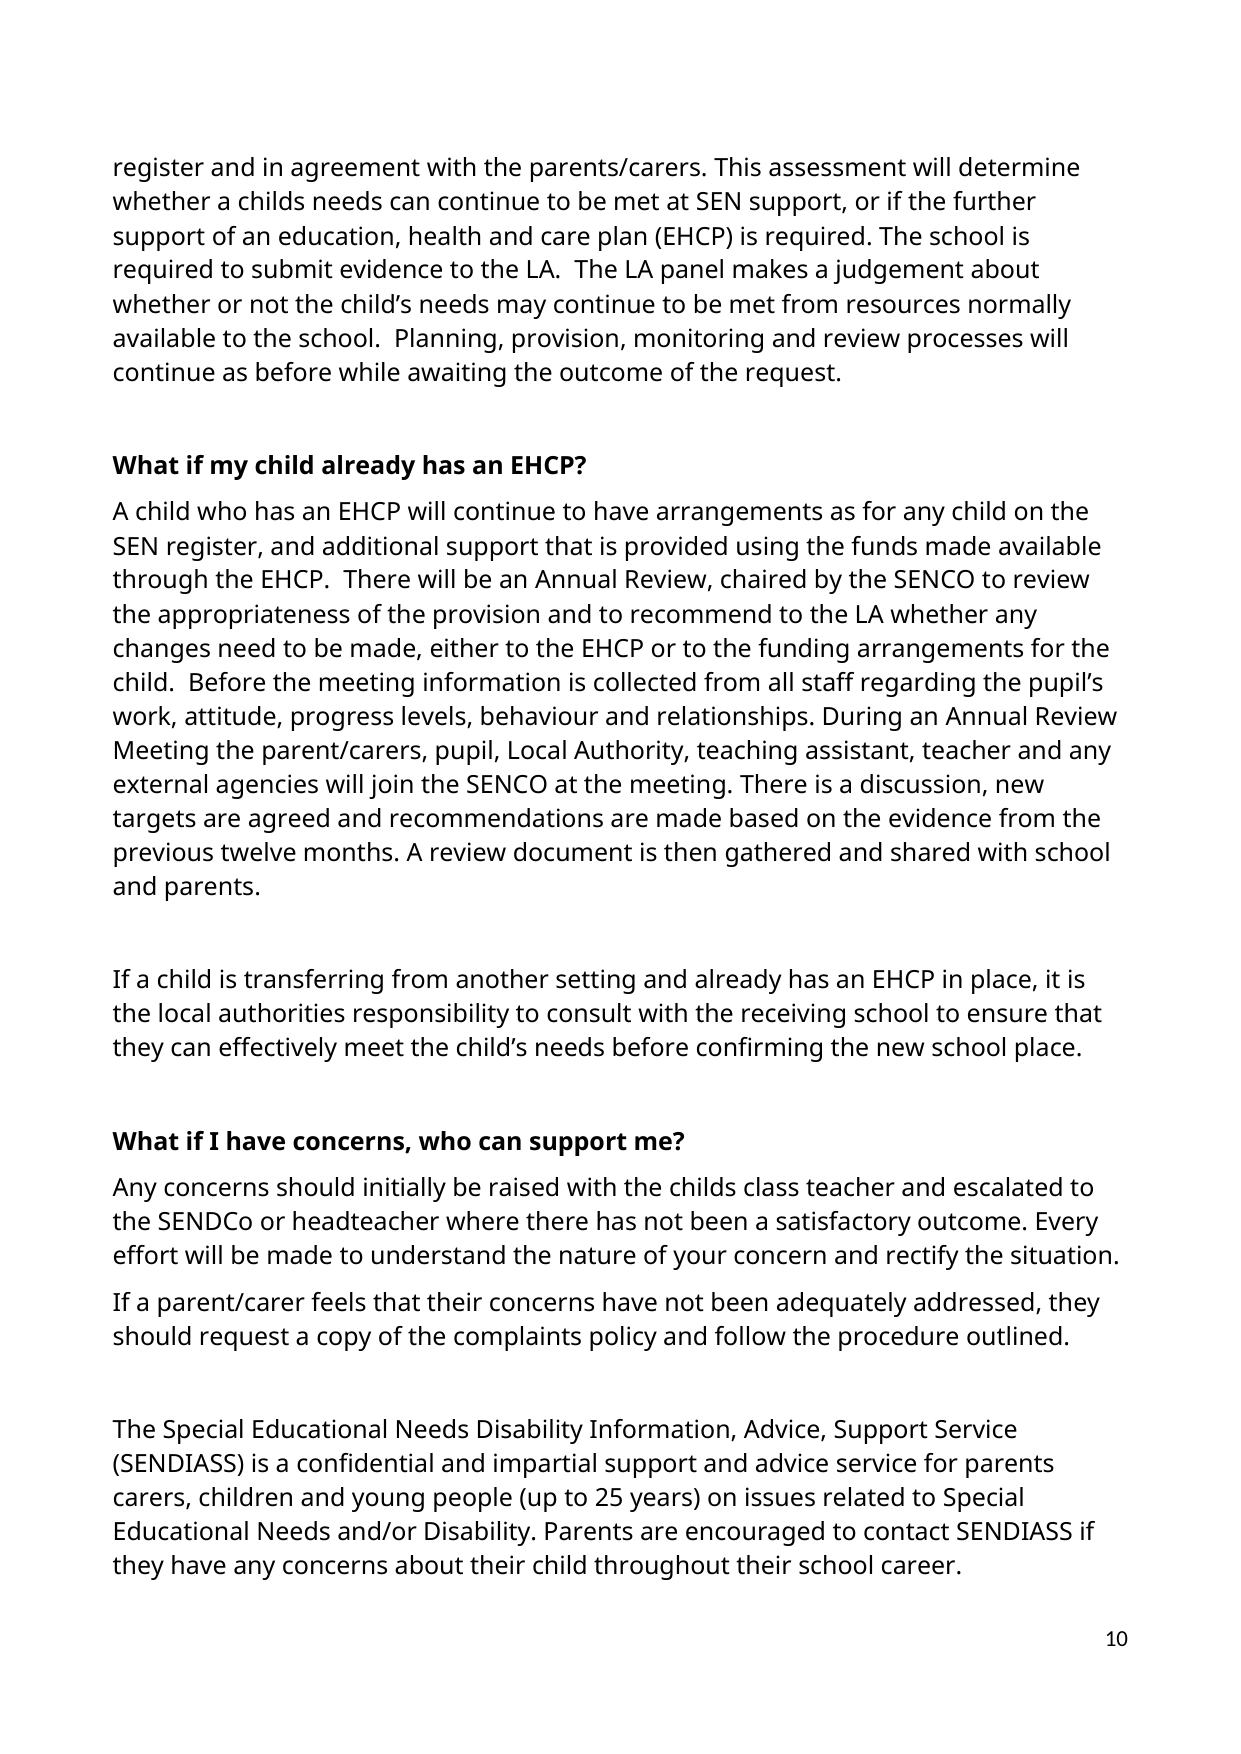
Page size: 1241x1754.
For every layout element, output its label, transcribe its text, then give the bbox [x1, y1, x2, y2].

text If a parent/carer feels that their concerns have not been adequately addressed, they should request a copy of the complaints policy and follow the procedure outlined. [112, 1284, 1128, 1352]
text A child who has an EHCP will continue to have arrangements as for any child on the SEN register, and additional support that is provided using the funds made available through the EHCP. There will be an Annual Review, chaired by the SENCO to review the appropriateness of the provision and to recommend to the LA whether any changes need to be made, either to the EHCP or to the funding arrangements for the child. Before the meeting information is collected from all staff regarding the pupil’s work, attitude, progress levels, behaviour and relationships. During an Annual Review Meeting the parent/carers, pupil, Local Authority, teaching assistant, teacher and any external agencies will join the SENCO at the meeting. There is a discussion, new targets are agreed and recommendations are made based on the evidence from the previous twelve months. A review document is then gathered and shared with school and parents. [112, 494, 1128, 903]
text What if my child already has an EHCP? [112, 447, 1128, 482]
text What if I have concerns, who can support me? [112, 1123, 1128, 1157]
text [112, 150, 1128, 388]
text Any concerns should initially be raised with the childs class teacher and escalated to the SENDCo or headteacher where there has not been a satisfactory outcome. Every effort will be made to understand the nature of your concern and rectify the situation. [112, 1170, 1128, 1272]
text If a child is transferring from another setting and already has an EHCP in place, it is the local authorities responsibility to consult with the receiving school to ensure that they can effectively meet the child’s needs before confirming the new school place. [112, 962, 1128, 1064]
text The Special Educational Needs Disability Information, Advice, Support Service (SENDIASS) is a confidential and impartial support and advice service for parents carers, children and young people (up to 25 years) on issues related to Special Educational Needs and/or Disability. Parents are encouraged to contact SENDIASS if they have any concerns about their child throughout their school career. [112, 1412, 1128, 1582]
